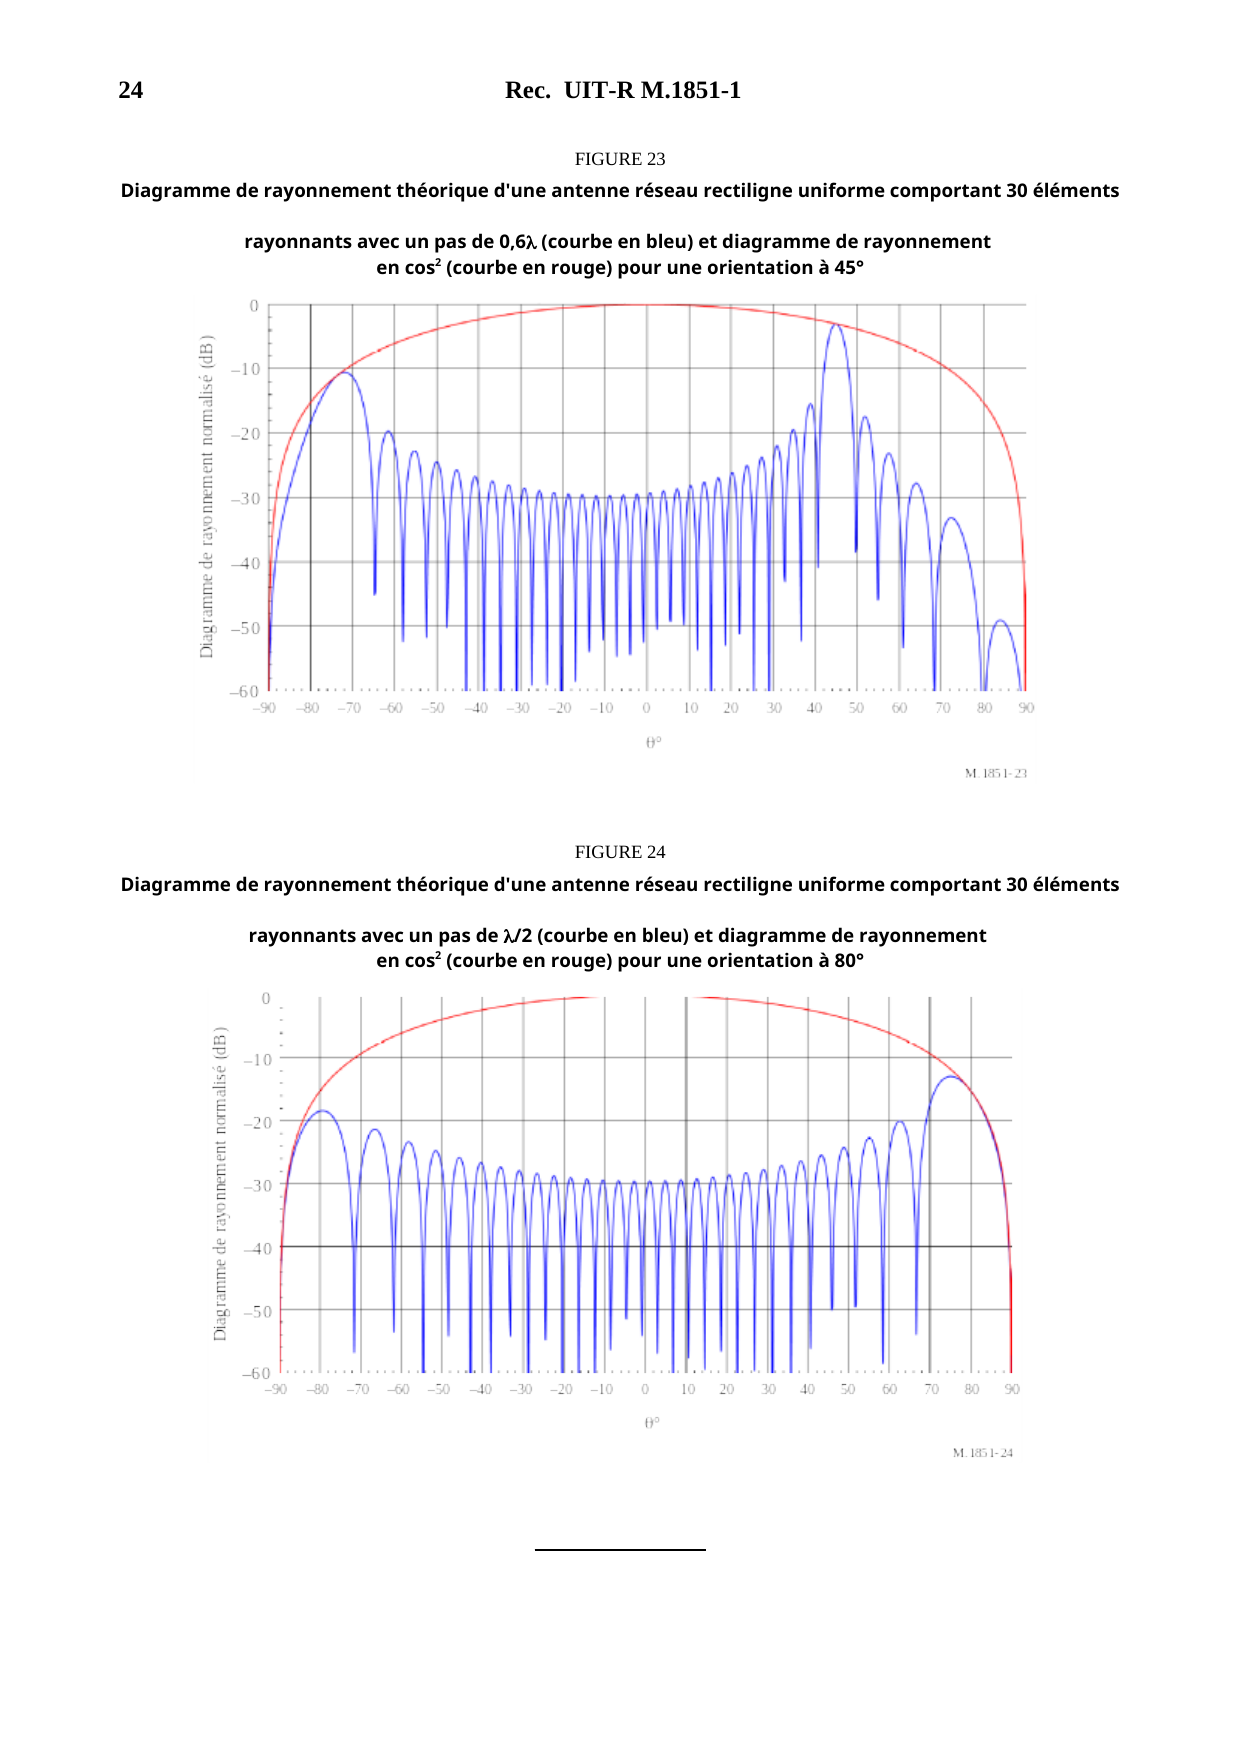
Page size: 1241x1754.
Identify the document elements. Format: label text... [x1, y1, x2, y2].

title Diagramme de rayonnement théorique d'une antenne réseau rectiligne uniforme comportant 30 éléments rayonnants avec un pas de 0,6 (courbe en bleu) et diagramme de rayonnement en cos2 (courbe en rouge) pour une orientation à 45° [118, 178, 1122, 280]
text Figure 23 [118, 148, 1122, 169]
title Diagramme de rayonnement théorique d'une antenne réseau rectiligne uniforme comportant 30 éléments rayonnants avec un pas de /2 (courbe en bleu) et diagramme de rayonnement en cos2 (courbe en rouge) pour une orientation à 80° [118, 871, 1122, 973]
text Figure 24 [118, 841, 1122, 863]
